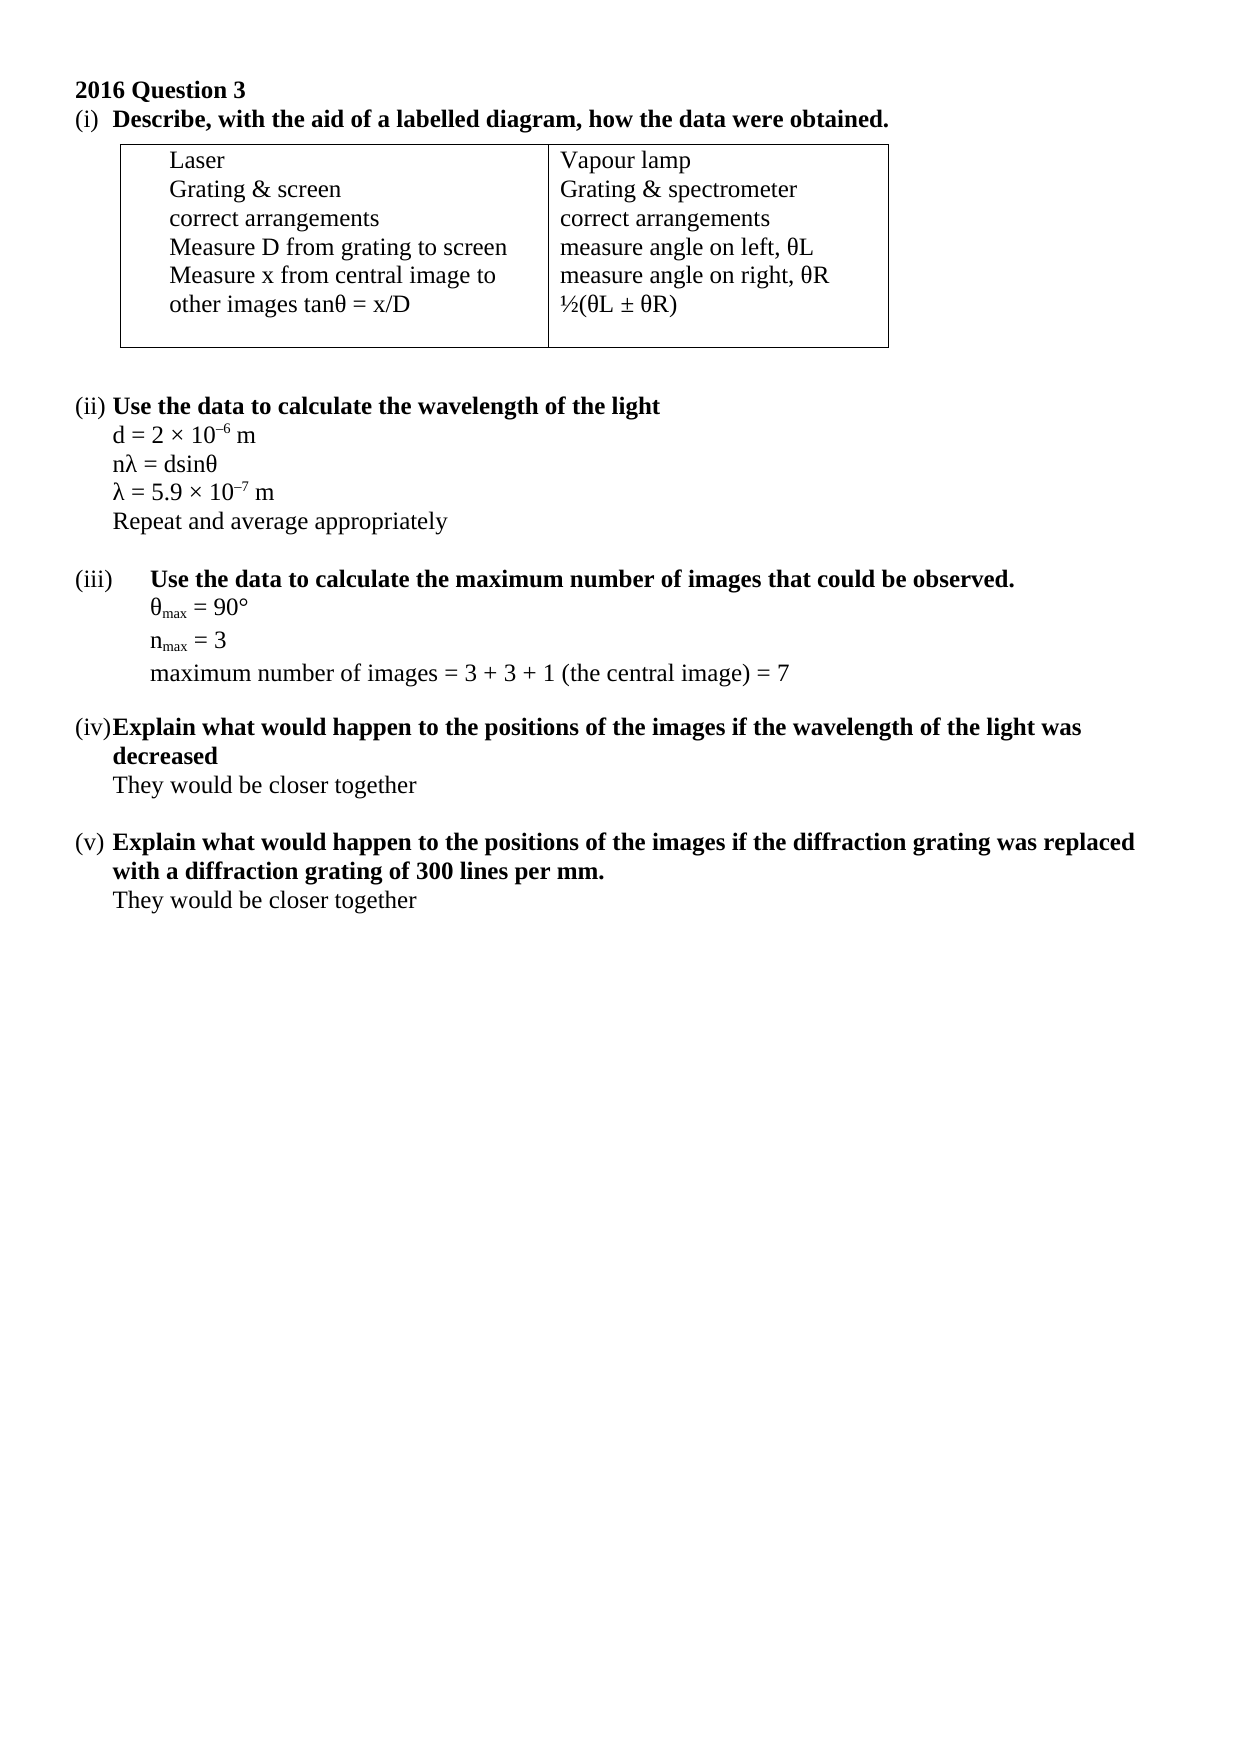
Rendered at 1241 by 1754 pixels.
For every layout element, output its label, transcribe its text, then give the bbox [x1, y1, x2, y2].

text λ = 5.9 × 10–7 m [112, 477, 1165, 506]
text nλ = dsinθ [112, 449, 1165, 477]
list Explain what would happen to the positions of the images if the diffraction grating was replaced with a diffraction grating of 300 lines per mm. [75, 827, 1165, 885]
list maximum number of images = 3 + 3 + 1 (the central image) = 7 [150, 658, 1165, 687]
list θmax = 90° [150, 592, 1165, 621]
text Repeat and average appropriately [112, 506, 1165, 535]
list Explain what would happen to the positions of the images if the wavelength of the light was decreased [75, 712, 1165, 770]
text 2016 Question 3 [75, 75, 1165, 104]
text They would be closer together [112, 885, 1165, 914]
list Use the data to calculate the wavelength of the light [75, 391, 1165, 420]
table_header Vapour lamp Grating & spectrometer correct arrangements measure angle on left, θL measure angle on right, θR ½(θL ± θR) [549, 145, 888, 347]
table_header Laser Grating & screen correct arrangements Measure D from grating to screen Measure x from central image to other images tanθ = x/D [121, 145, 548, 347]
list nmax = 3 [150, 626, 1165, 654]
text They would be closer together [112, 770, 1165, 799]
text d = 2 × 10–6 m [112, 420, 1165, 449]
list Use the data to calculate the maximum number of images that could be observed. [75, 564, 1165, 592]
list Describe, with the aid of a labelled diagram, how the data were obtained. [75, 104, 1165, 132]
